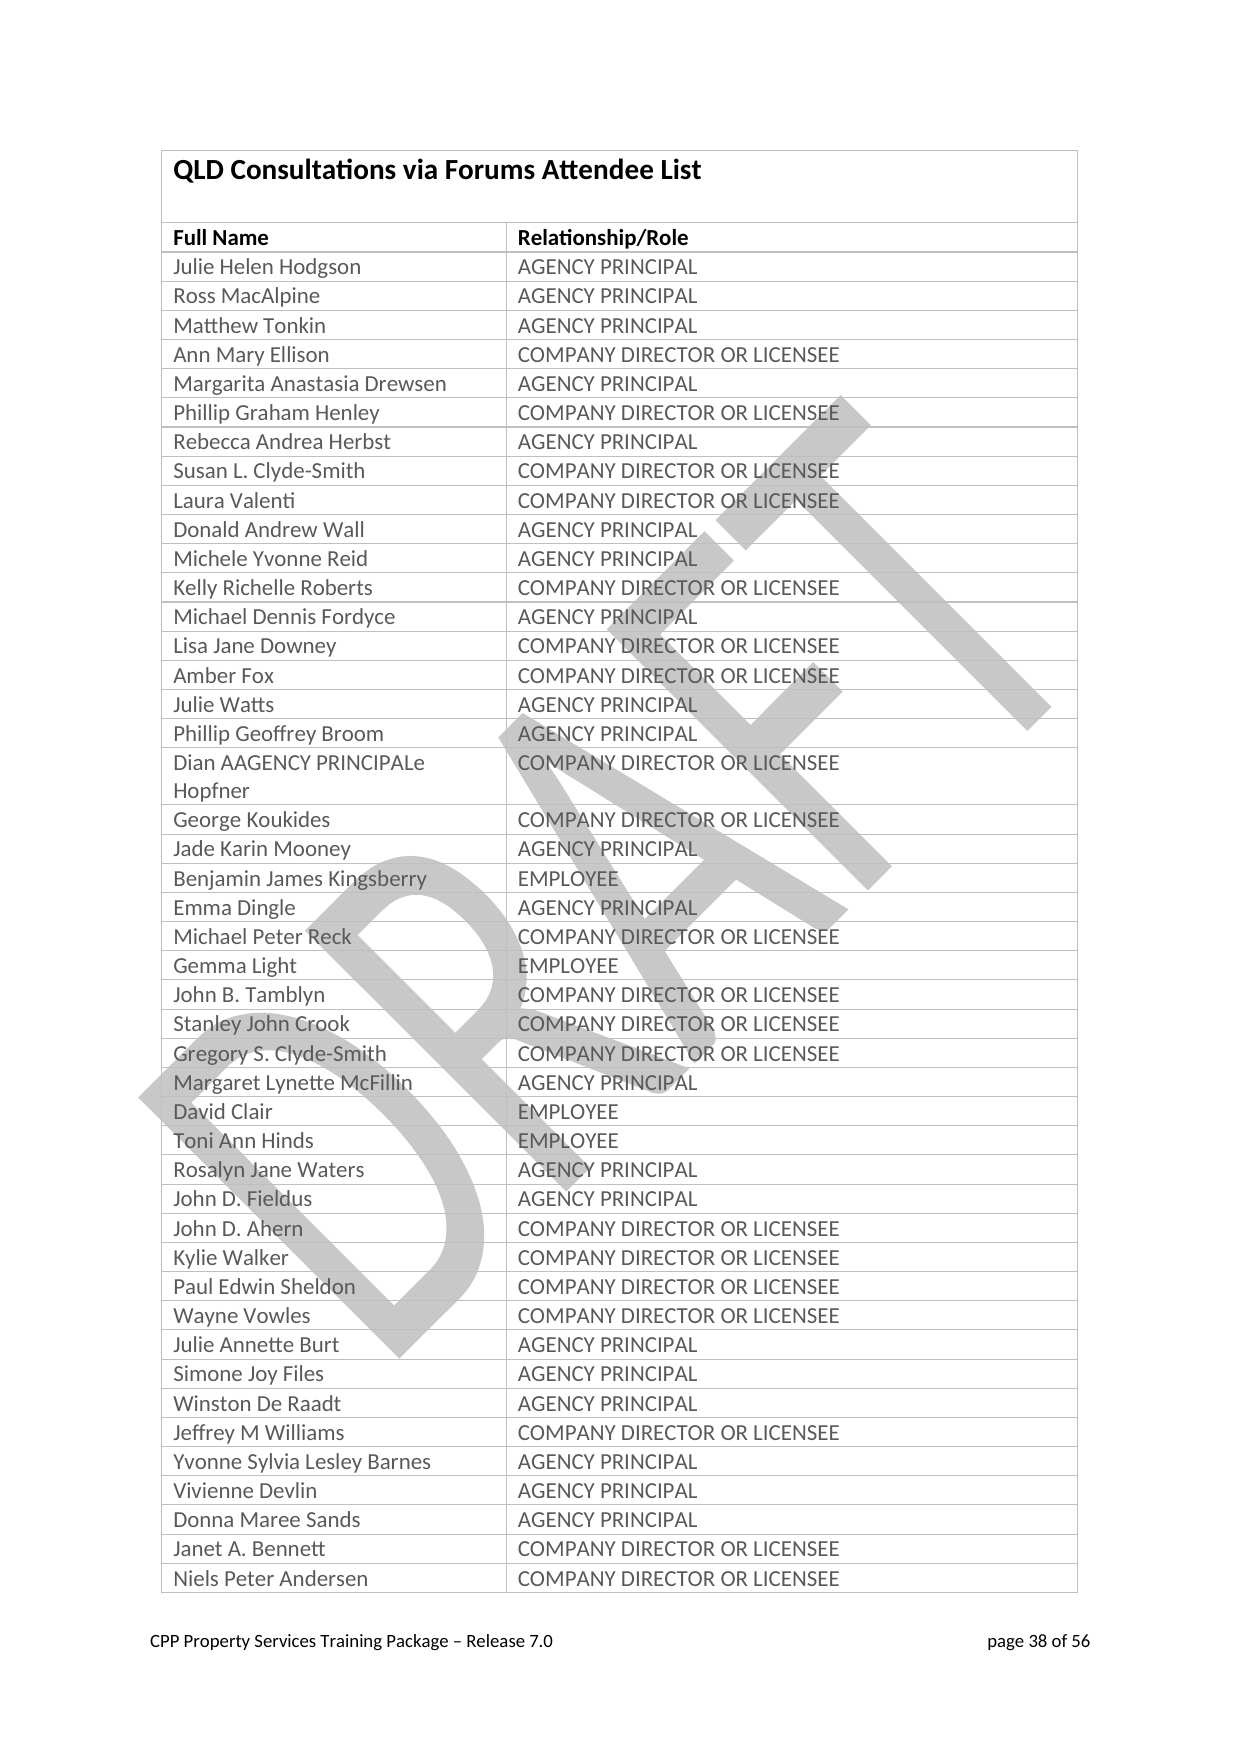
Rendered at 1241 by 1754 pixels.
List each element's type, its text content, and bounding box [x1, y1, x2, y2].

table_cell COMPANY DIRECTOR OR LICENSEE [507, 632, 1077, 660]
table_cell Margarita Anastasia Drewsen [162, 369, 506, 397]
table_cell Susan L. Clyde-Smith [162, 457, 506, 485]
table_cell John B. Tamblyn [162, 980, 506, 1008]
table_cell Donald Andrew Wall [162, 515, 506, 543]
table_cell AGENCY PRINCIPAL [507, 544, 1077, 572]
table_cell AGENCY PRINCIPAL [507, 603, 1077, 631]
table_cell COMPANY DIRECTOR OR LICENSEE [507, 748, 1077, 804]
table_cell Winston De Raadt [162, 1389, 506, 1417]
table_cell AGENCY PRINCIPAL [507, 1068, 1077, 1096]
table_cell COMPANY DIRECTOR OR LICENSEE [507, 922, 1077, 950]
table_cell COMPANY DIRECTOR OR LICENSEE [507, 1418, 1077, 1446]
table_cell Kelly Richelle Roberts [162, 573, 506, 601]
table_cell Janet A. Bennett [162, 1535, 506, 1563]
table_cell George Koukides [162, 805, 506, 833]
table_cell Benjamin James Kingsberry [162, 864, 506, 892]
table_cell COMPANY DIRECTOR OR LICENSEE [507, 398, 1077, 426]
table_cell EMPLOYEE [507, 1126, 1077, 1154]
table_cell Gregory S. Clyde-Smith [162, 1039, 506, 1067]
table_cell AGENCY PRINCIPAL [507, 1389, 1077, 1417]
table_cell Vivienne Devlin [162, 1476, 506, 1504]
table_cell Michael Peter Reck [162, 922, 506, 950]
table_cell AGENCY PRINCIPAL [507, 282, 1077, 310]
table_cell Dian AAGENCY PRINCIPALe Hopfner [162, 748, 506, 804]
table_cell Jade Karin Mooney [162, 835, 506, 863]
table_cell AGENCY PRINCIPAL [507, 1447, 1077, 1475]
table_cell Gemma Light [162, 951, 506, 979]
table_cell COMPANY DIRECTOR OR LICENSEE [507, 457, 1077, 485]
table_cell AGENCY PRINCIPAL [507, 1330, 1077, 1358]
table_cell COMPANY DIRECTOR OR LICENSEE [507, 980, 1077, 1008]
table_cell Yvonne Sylvia Lesley Barnes [162, 1447, 506, 1475]
table_cell Jeffrey M Williams [162, 1418, 506, 1446]
table_cell Relationship/Role [507, 223, 1077, 251]
table_cell EMPLOYEE [507, 951, 1077, 979]
table_cell COMPANY DIRECTOR OR LICENSEE [507, 1564, 1077, 1592]
table_cell AGENCY PRINCIPAL [507, 1155, 1077, 1183]
table_cell Kylie Walker [162, 1243, 506, 1271]
table_cell Julie Helen Hodgson [162, 253, 506, 281]
table_cell Michael Dennis Fordyce [162, 603, 506, 631]
table_cell AGENCY PRINCIPAL [507, 893, 1077, 921]
table_cell Phillip Graham Henley [162, 398, 506, 426]
table_cell AGENCY PRINCIPAL [507, 369, 1077, 397]
table_cell John D. Ahern [162, 1214, 506, 1242]
table_cell Donna Maree Sands [162, 1505, 506, 1533]
table_cell Amber Fox [162, 661, 506, 689]
table_cell AGENCY PRINCIPAL [507, 428, 1077, 456]
table_header QLD Consultations via Forums Attendee List [162, 151, 1077, 222]
table_cell COMPANY DIRECTOR OR LICENSEE [507, 1272, 1077, 1300]
table_cell Rebecca Andrea Herbst [162, 428, 506, 456]
table_cell COMPANY DIRECTOR OR LICENSEE [507, 486, 1077, 514]
table_cell Simone Joy Files [162, 1360, 506, 1388]
table_cell Julie Annette Burt [162, 1330, 506, 1358]
table_cell COMPANY DIRECTOR OR LICENSEE [507, 1039, 1077, 1067]
table_cell David Clair [162, 1097, 506, 1125]
table_cell AGENCY PRINCIPAL [507, 515, 1077, 543]
table_cell Laura Valenti [162, 486, 506, 514]
table_cell Michele Yvonne Reid [162, 544, 506, 572]
table_cell AGENCY PRINCIPAL [507, 719, 1077, 747]
table_cell COMPANY DIRECTOR OR LICENSEE [507, 661, 1077, 689]
table_cell Rosalyn Jane Waters [162, 1155, 506, 1183]
table_cell AGENCY PRINCIPAL [507, 1185, 1077, 1213]
table_cell Emma Dingle [162, 893, 506, 921]
table_cell COMPANY DIRECTOR OR LICENSEE [507, 340, 1077, 368]
table_cell Margaret Lynette McFillin [162, 1068, 506, 1096]
table_cell Lisa Jane Downey [162, 632, 506, 660]
table_cell COMPANY DIRECTOR OR LICENSEE [507, 1243, 1077, 1271]
table_cell Niels Peter Andersen [162, 1564, 506, 1592]
table_cell AGENCY PRINCIPAL [507, 253, 1077, 281]
table_cell COMPANY DIRECTOR OR LICENSEE [507, 573, 1077, 601]
table_cell John D. Fieldus [162, 1185, 506, 1213]
table_cell AGENCY PRINCIPAL [507, 1505, 1077, 1533]
table_cell AGENCY PRINCIPAL [507, 1476, 1077, 1504]
table_cell Ross MacAlpine [162, 282, 506, 310]
table_cell COMPANY DIRECTOR OR LICENSEE [507, 1535, 1077, 1563]
table_cell EMPLOYEE [507, 864, 1077, 892]
table_cell Full Name [162, 223, 506, 251]
table_cell Paul Edwin Sheldon [162, 1272, 506, 1300]
table_cell COMPANY DIRECTOR OR LICENSEE [507, 1010, 1077, 1038]
table_cell Toni Ann Hinds [162, 1126, 506, 1154]
table_cell AGENCY PRINCIPAL [507, 690, 1077, 718]
table_cell COMPANY DIRECTOR OR LICENSEE [507, 805, 1077, 833]
table_cell Julie Watts [162, 690, 506, 718]
table_cell Wayne Vowles [162, 1301, 506, 1329]
table_cell AGENCY PRINCIPAL [507, 311, 1077, 339]
table_cell COMPANY DIRECTOR OR LICENSEE [507, 1301, 1077, 1329]
table_cell COMPANY DIRECTOR OR LICENSEE [507, 1214, 1077, 1242]
table_cell EMPLOYEE [507, 1097, 1077, 1125]
table_cell Stanley John Crook [162, 1010, 506, 1038]
table_cell AGENCY PRINCIPAL [507, 835, 1077, 863]
table_cell Matthew Tonkin [162, 311, 506, 339]
table_cell Phillip Geoffrey Broom [162, 719, 506, 747]
table_cell AGENCY PRINCIPAL [507, 1360, 1077, 1388]
table_cell Ann Mary Ellison [162, 340, 506, 368]
